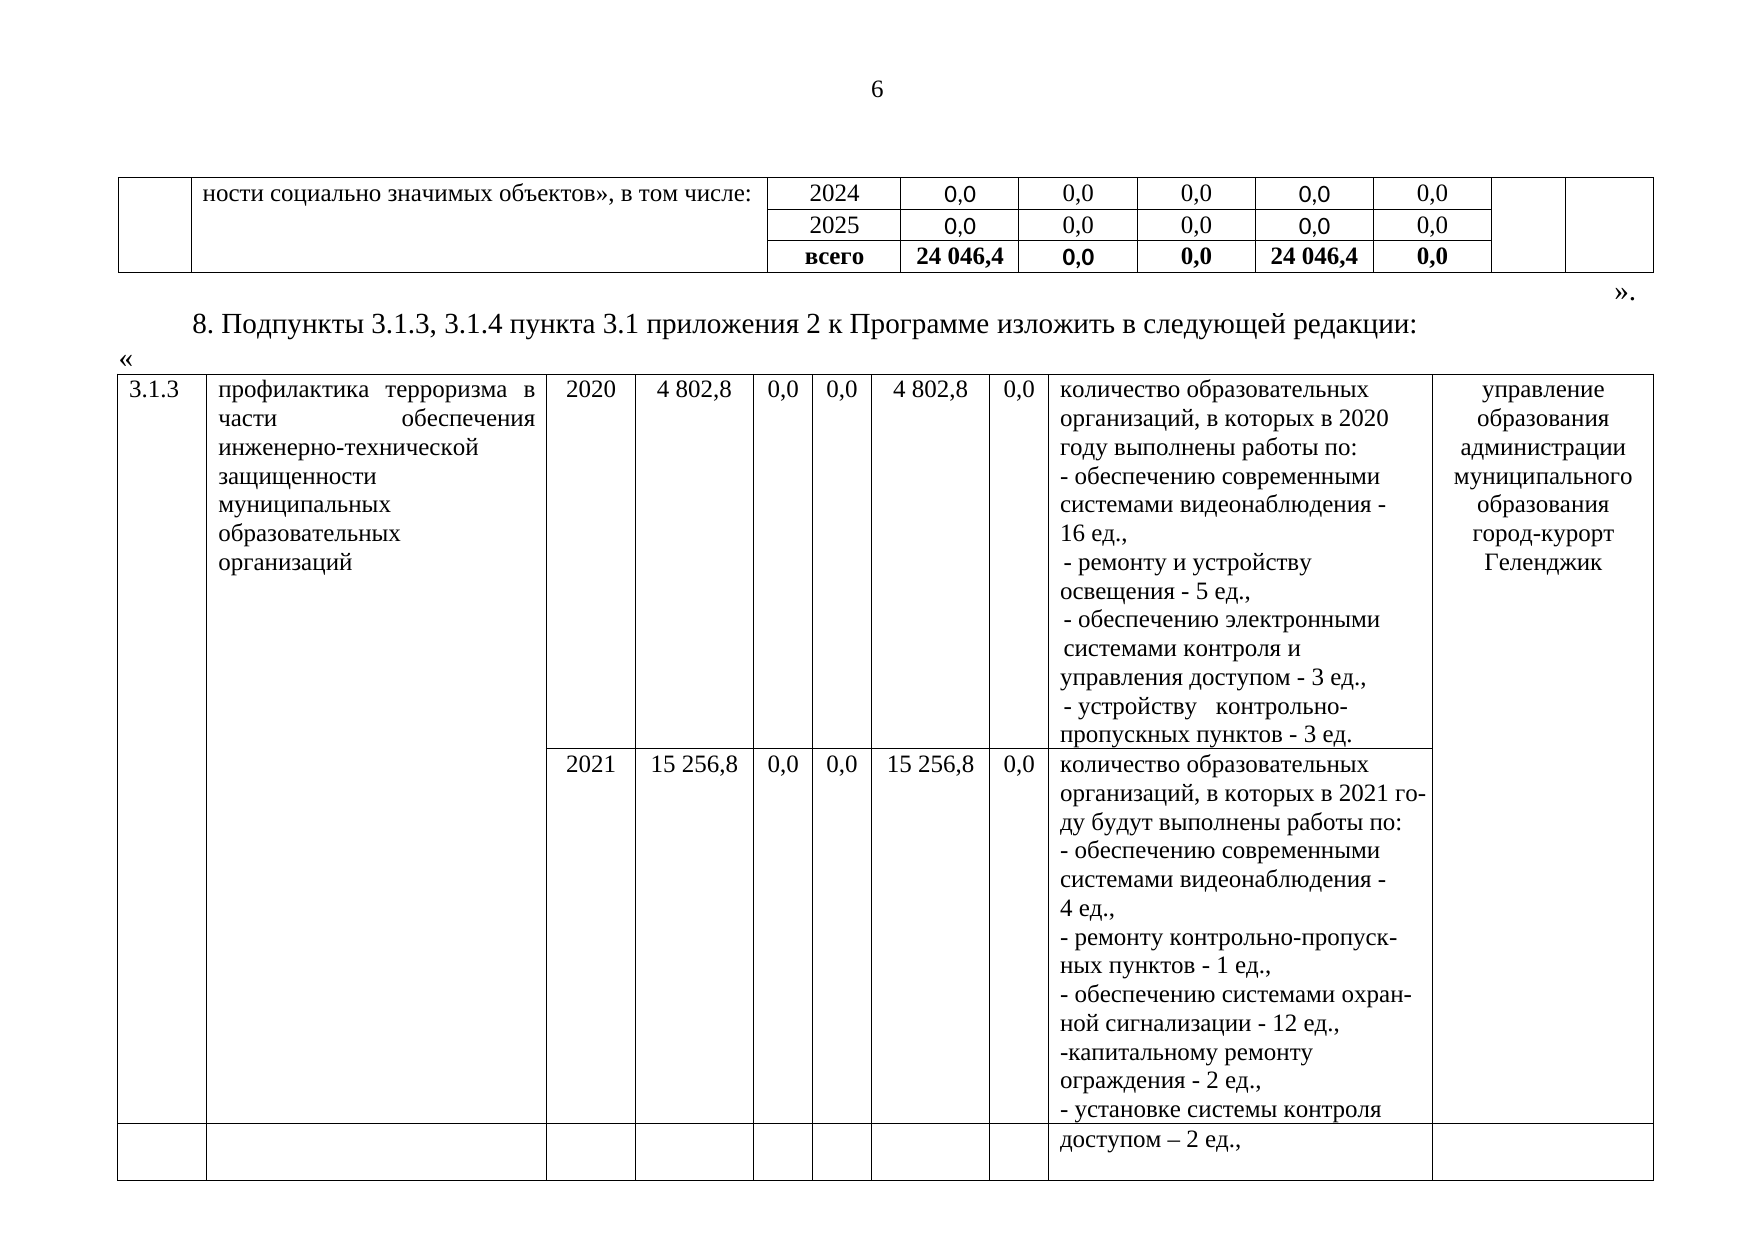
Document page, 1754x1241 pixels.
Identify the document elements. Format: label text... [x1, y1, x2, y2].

table_cell 2025 [768, 210, 900, 240]
table_cell [547, 1124, 635, 1180]
table_cell 2021 [547, 749, 635, 1123]
table_cell 0,0 [1019, 241, 1137, 272]
text ». [118, 273, 1636, 306]
table_header управление образования администрации муниципального образования город-курорт Геленджик [1433, 375, 1653, 1123]
table_cell 0,0 [1374, 178, 1491, 209]
table_cell 15 256,8 [872, 749, 989, 1123]
table_cell 0,0 [813, 749, 871, 1123]
text « [118, 340, 1636, 373]
table_cell 24 046,4 [1256, 241, 1373, 272]
table_header 0,0 [990, 375, 1048, 748]
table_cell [1049, 1124, 1432, 1180]
table_header количество образовательных организаций, в которых в 2020 году выполнены работы по: - обеспечению современными системами видеонаблюдения - 16 ед., - ремонту и устройству освещения - 5 ед., - обеспечению электронными системами контроля и управления доступом - 3 ед., - устройству контрольно- пропускных пунктов - 3 ед. [1049, 375, 1432, 748]
table_cell 0,0 [1019, 210, 1137, 240]
table_cell [207, 1124, 546, 1180]
table_cell 0,0 [1138, 178, 1255, 209]
table_cell 0,0 [901, 178, 1018, 209]
table_cell [118, 1124, 206, 1180]
table_cell 0,0 [754, 749, 812, 1123]
table_header 0,0 [754, 375, 812, 748]
table_header 2020 [547, 375, 635, 748]
table_header 4 802,8 [872, 375, 989, 748]
table_header 3.1.3 [118, 375, 206, 1123]
table_cell всего [768, 241, 900, 272]
table_cell 15 256,8 [636, 749, 753, 1123]
table_cell 0,0 [1256, 210, 1373, 240]
table_header профилактика терроризма в части обеспечения инженерно-технической защищенности муниципальных образовательных организаций [207, 375, 546, 1123]
table_cell [1433, 1124, 1653, 1180]
table_cell количество образовательных организаций, в которых в 2021 го- ду будут выполнены работы по: - обеспечению современными системами видеонаблюдения - 4 ед., - ремонту контрольно-пропуск-ных пунктов - 1 ед., - обеспечению системами охран-ной сигнализации - 12 ед., -капитальному ремонту ограждения - 2 ед., - установке системы контроля [1049, 749, 1432, 1123]
table_cell 0,0 [1019, 178, 1137, 209]
table_cell [872, 1124, 989, 1180]
table_cell 0,0 [1374, 241, 1491, 272]
table_cell [990, 1124, 1048, 1180]
table_cell 0,0 [901, 210, 1018, 240]
table_cell 0,0 [1256, 178, 1373, 209]
table_cell [754, 1124, 812, 1180]
table_cell 2024 [768, 178, 900, 209]
table_cell 0,0 [990, 749, 1048, 1123]
table_cell 0,0 [1138, 210, 1255, 240]
table_cell 0,0 [1138, 241, 1255, 272]
table_cell 0,0 [1374, 210, 1491, 240]
table_cell 24 046,4 [901, 241, 1018, 272]
table_header 0,0 [813, 375, 871, 748]
table_cell [813, 1124, 871, 1180]
table_header 4 802,8 [636, 375, 753, 748]
text 8. Подпункты 3.1.3, 3.1.4 пункта 3.1 приложения 2 к Программе изложить в следующей редакции: [118, 306, 1636, 340]
table_cell [636, 1124, 753, 1180]
